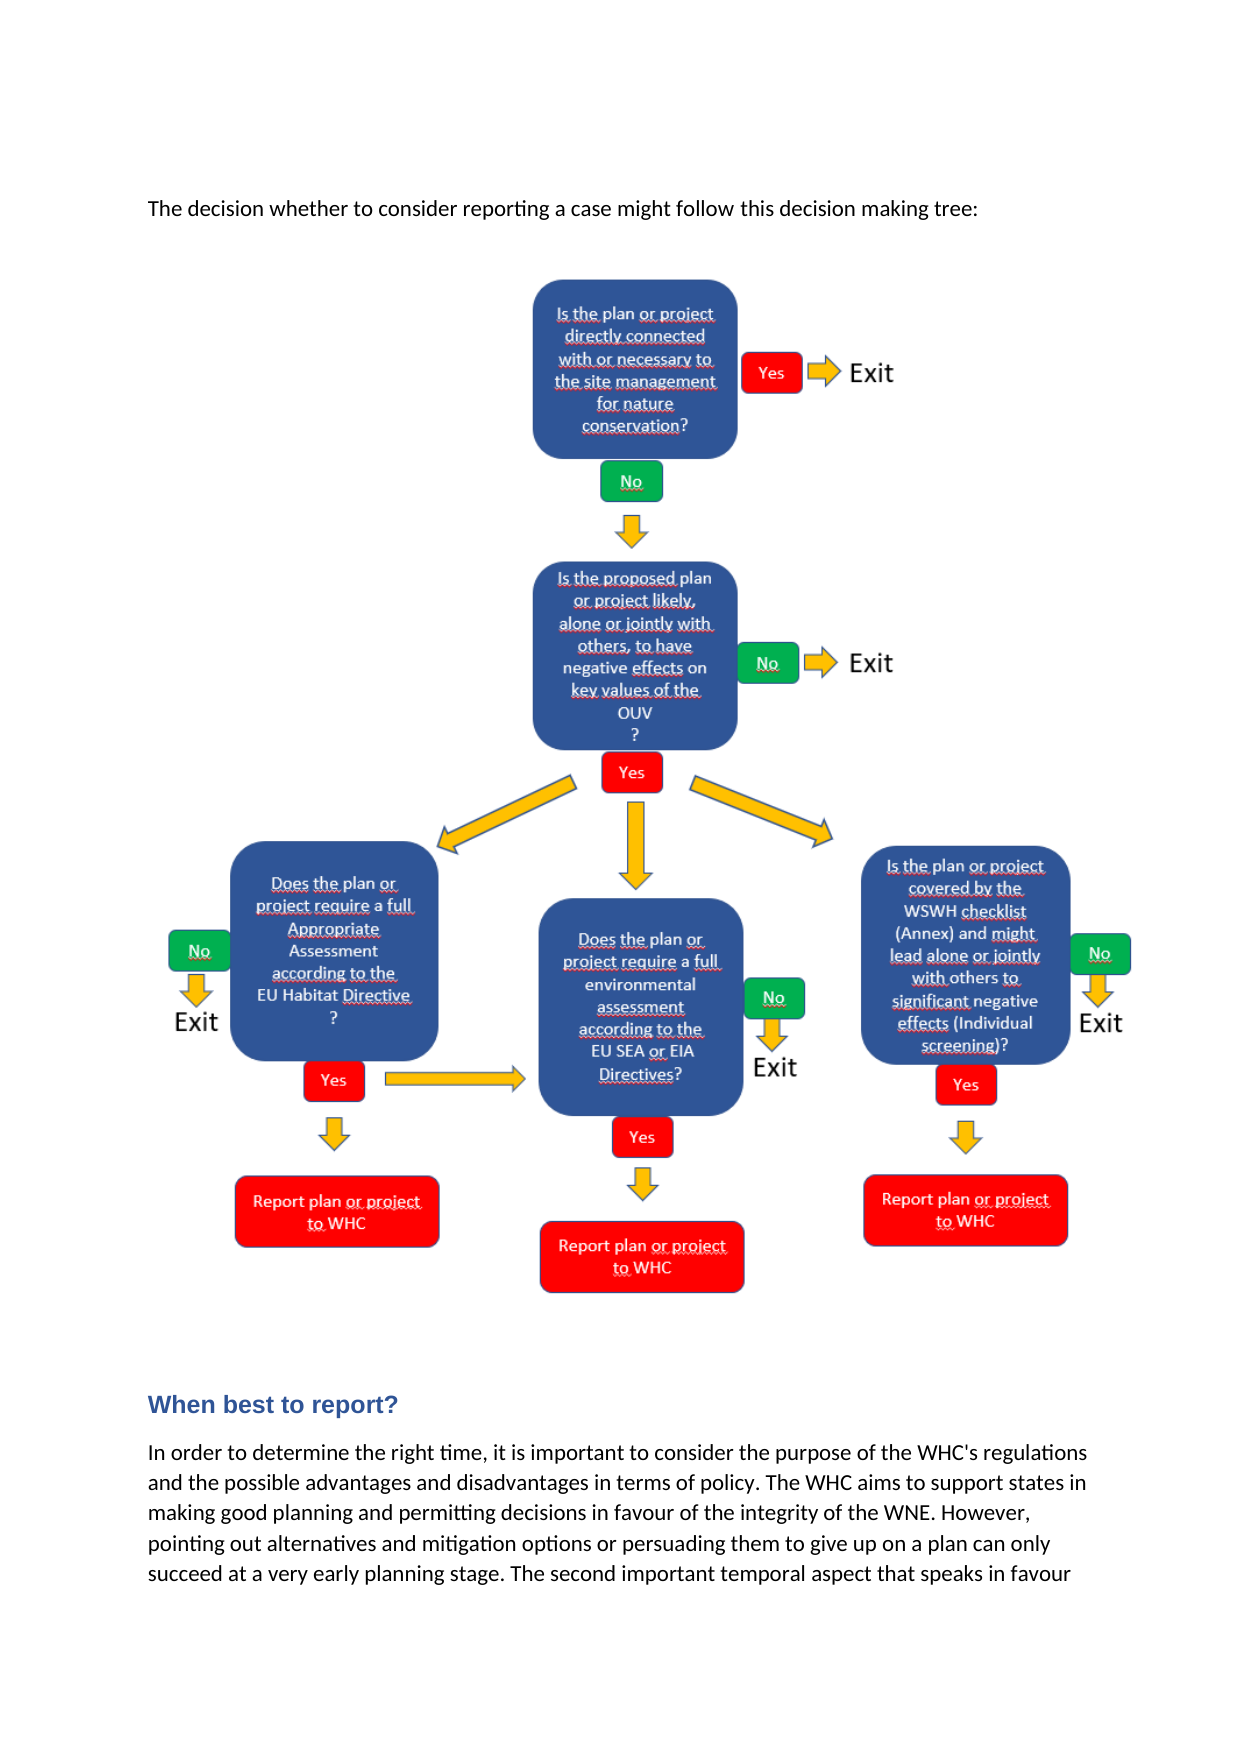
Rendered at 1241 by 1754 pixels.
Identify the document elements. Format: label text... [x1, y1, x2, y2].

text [148, 1438, 1093, 1587]
text The decision whether to consider reporting a case might follow this decision making tree: [148, 194, 1093, 222]
picture [147, 241, 1176, 1343]
text When best to report? [148, 1362, 1093, 1419]
